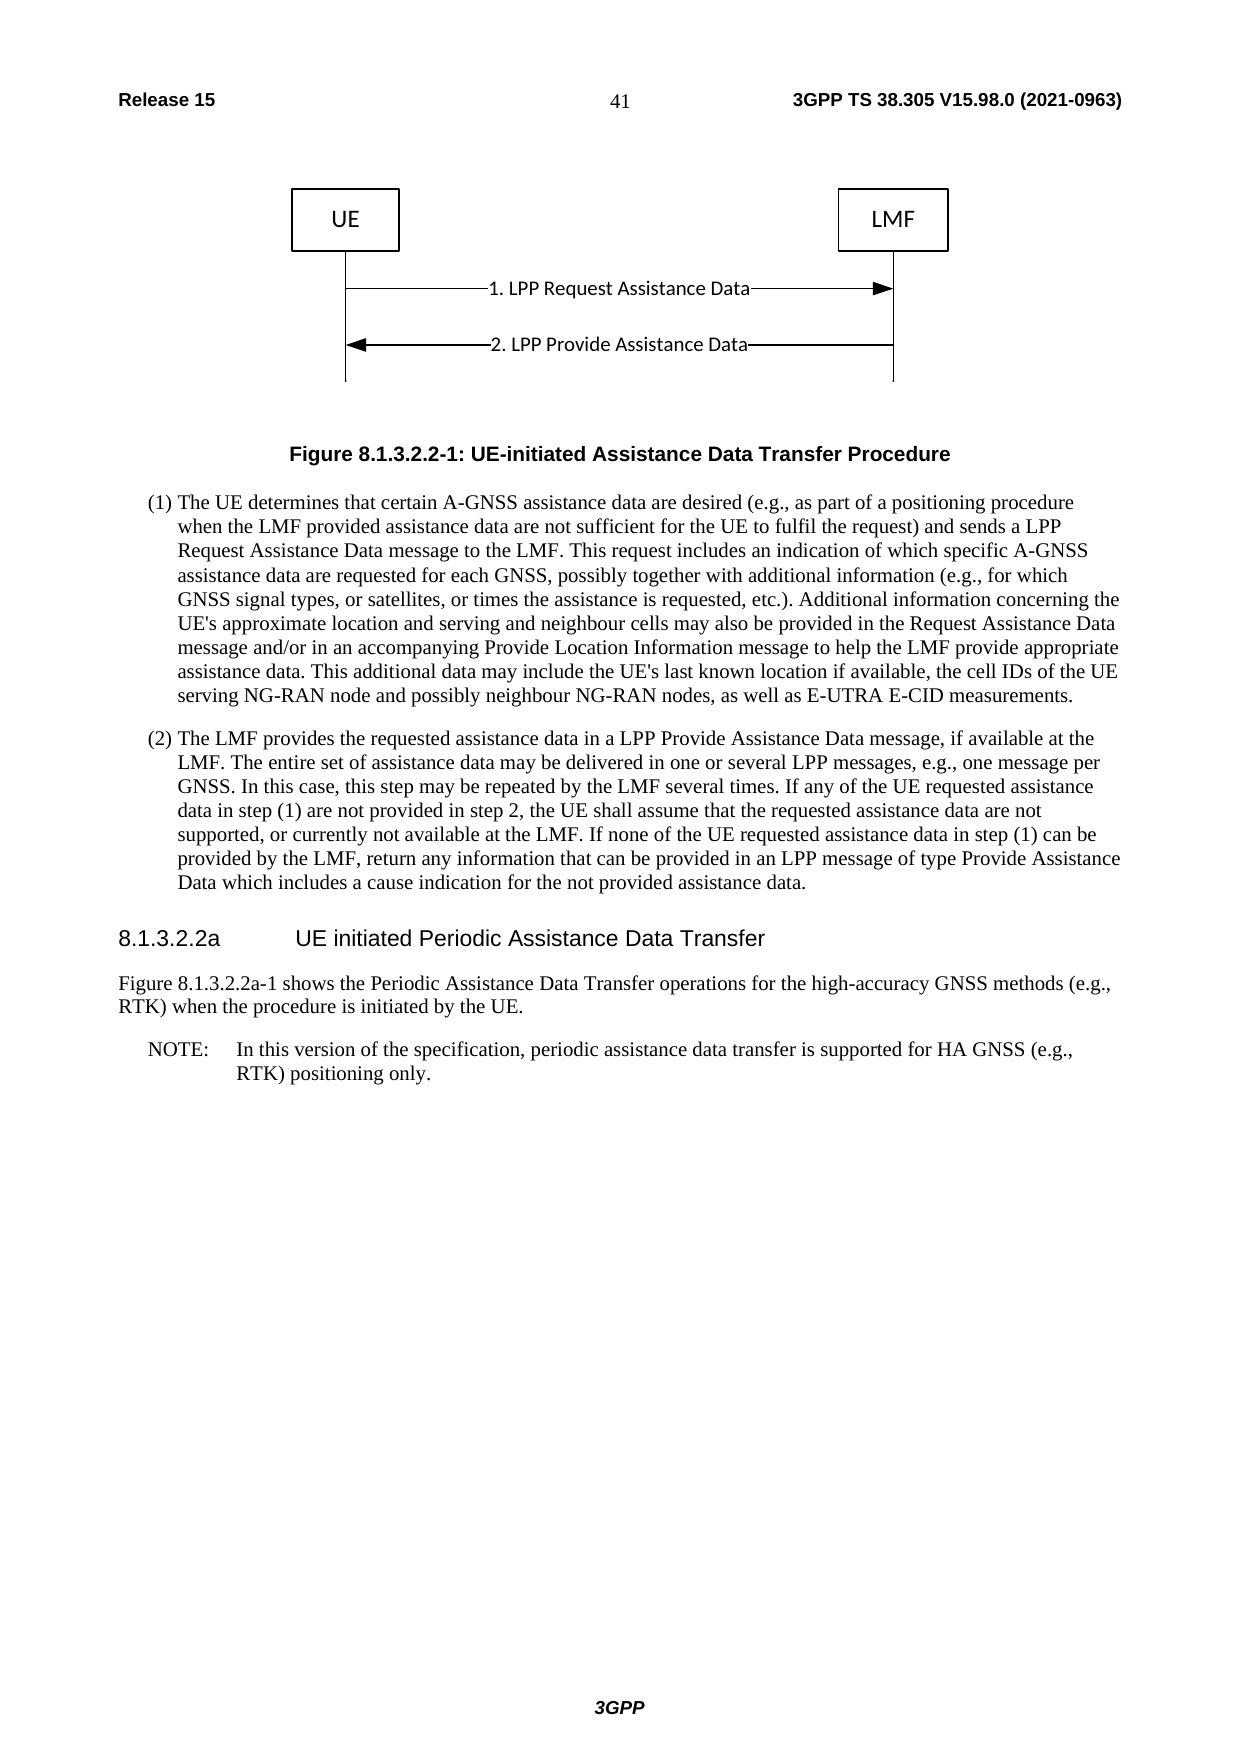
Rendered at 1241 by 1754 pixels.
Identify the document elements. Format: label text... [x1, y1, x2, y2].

subtitle 8.1.3.2.2a UE initiated Periodic Assistance Data Transfer [118, 925, 1122, 952]
text Figure 8.1.3.2.2a-1 shows the Periodic Assistance Data Transfer operations for the high-accuracy GNSS methods (e.g., RTK) when the procedure is initiated by the UE. [118, 970, 1122, 1018]
text Figure 8.1.3.2.2-1: UE-initiated Assistance Data Transfer Procedure [118, 441, 1122, 465]
text (1) The UE determines that certain A-GNSS assistance data are desired (e.g., as part of a positioning procedure when the LMF provided assistance data are not sufficient for the UE to fulfil the request) and sends a LPP Request Assistance Data message to the LMF. This request includes an indication of which specific A-GNSS assistance data are requested for each GNSS, possibly together with additional information (e.g., for which GNSS signal types, or satellites, or times the assistance is requested, etc.). Additional information concerning the UE's approximate location and serving and neighbour cells may also be provided in the Request Assistance Data message and/or in an accompanying Provide Location Information message to help the LMF provide appropriate assistance data. This additional data may include the UE's last known location if available, the cell IDs of the UE serving NG-RAN node and possibly neighbour NG-RAN nodes, as well as E-UTRA E-CID measurements. [148, 490, 1122, 707]
text (2) The LMF provides the requested assistance data in a LPP Provide Assistance Data message, if available at the LMF. The entire set of assistance data may be delivered in one or several LPP messages, e.g., one message per GNSS. In this case, this step may be repeated by the LMF several times. If any of the UE requested assistance data in step (1) are not provided in step 2, the UE shall assume that the requested assistance data are not supported, or currently not available at the LMF. If none of the UE requested assistance data in step (1) can be provided by the LMF, return any information that can be provided in an LPP message of type Provide Assistance Data which includes a cause indication for the not provided assistance data. [148, 726, 1122, 894]
text NOTE: In this version of the specification, periodic assistance data transfer is supported for HA GNSS (e.g., RTK) positioning only. [148, 1037, 1122, 1085]
